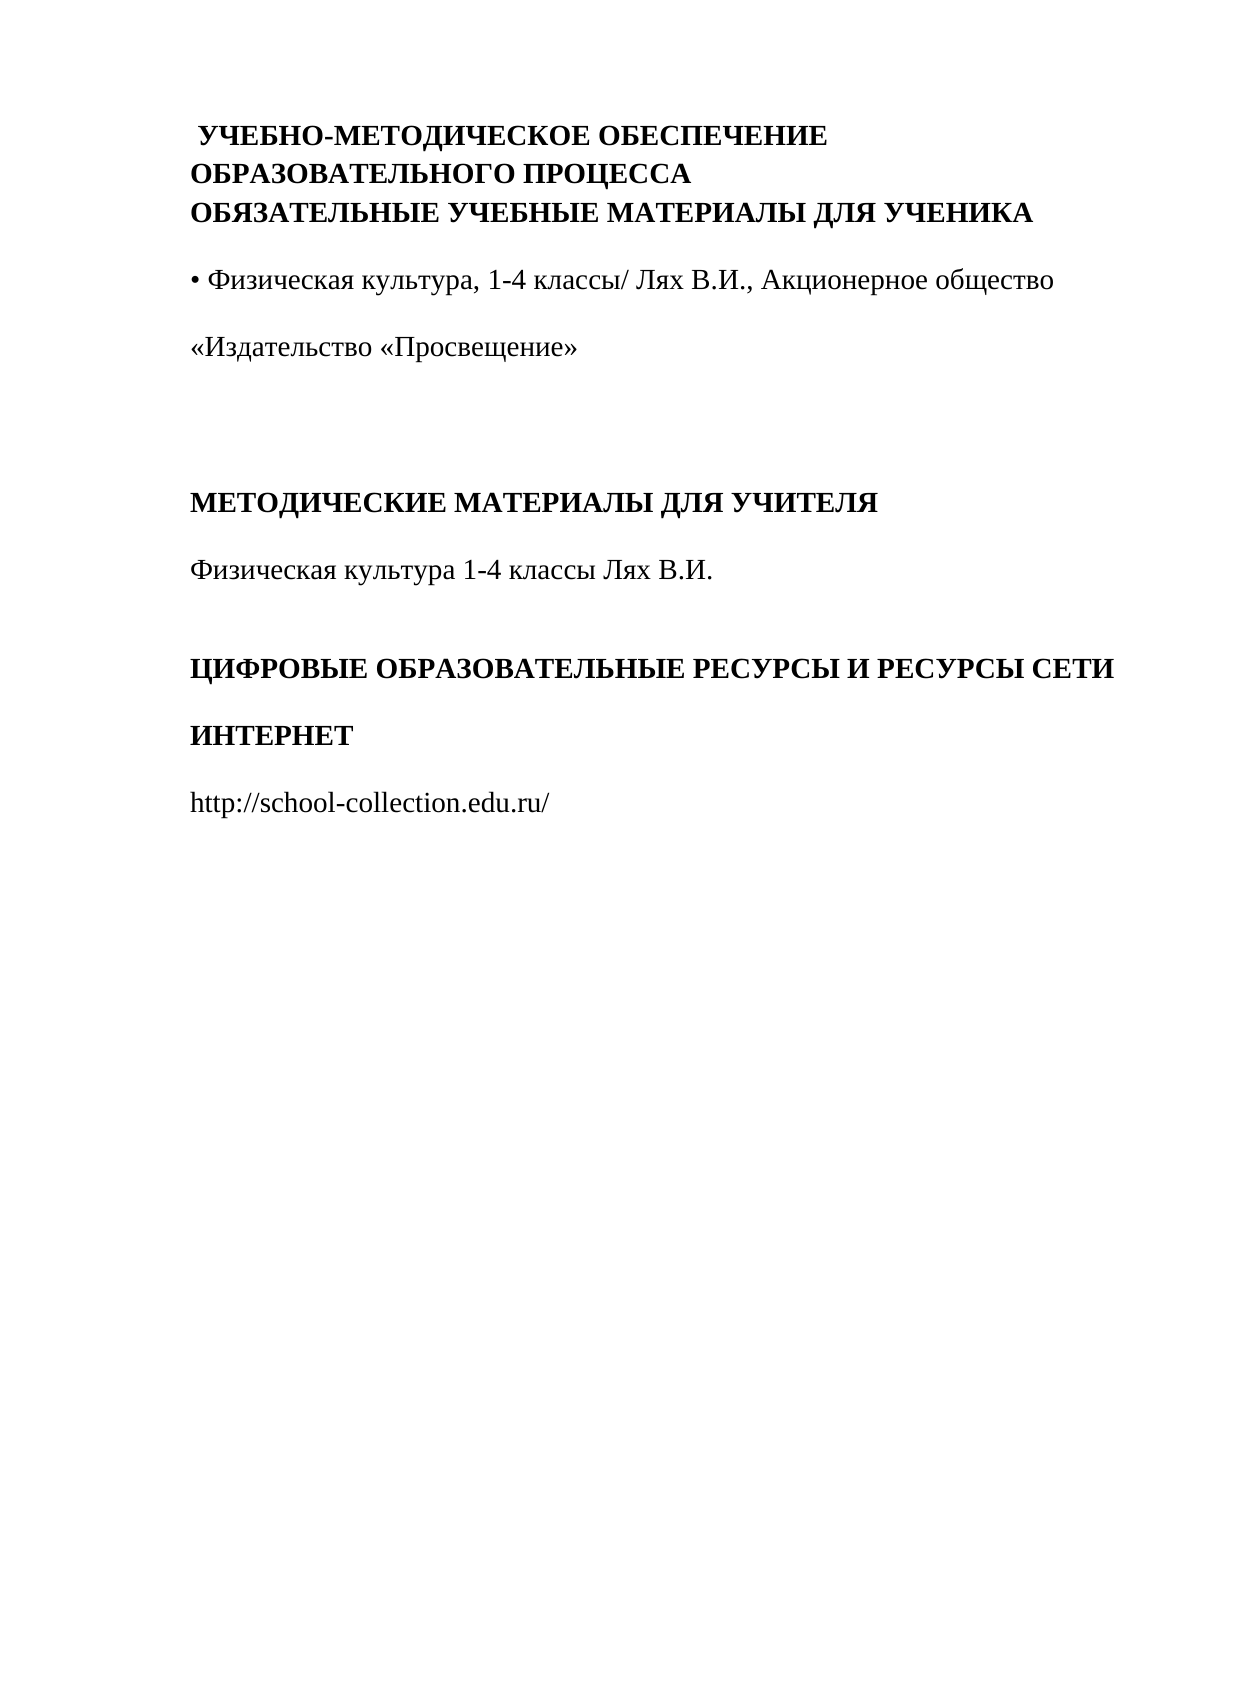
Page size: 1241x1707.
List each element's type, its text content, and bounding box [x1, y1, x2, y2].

text ОБЯЗАТЕЛЬНЫЕ УЧЕБНЫЕ МАТЕРИАЛЫ ДЛЯ УЧЕНИКА [190, 195, 1152, 229]
text • Физическая культура, 1-4 классы/ Лях В.И., Акционерное общество «Издательство «Просвещение» [190, 262, 1152, 363]
text http://school-collection.edu.ru/ [190, 785, 1152, 819]
text УЧЕБНО-МЕТОДИЧЕСКОЕ ОБЕСПЕЧЕНИЕ ОБРАЗОВАТЕЛЬНОГО ПРОЦЕССА [190, 118, 1152, 190]
text ЦИФРОВЫЕ ОБРАЗОВАТЕЛЬНЫЕ РЕСУРСЫ И РЕСУРСЫ СЕТИ ИНТЕРНЕТ [190, 651, 1152, 752]
text МЕТОДИЧЕСКИЕ МАТЕРИАЛЫ ДЛЯ УЧИТЕЛЯ [190, 485, 1152, 518]
text Физическая культура 1-4 классы Лях В.И. [190, 552, 1152, 585]
